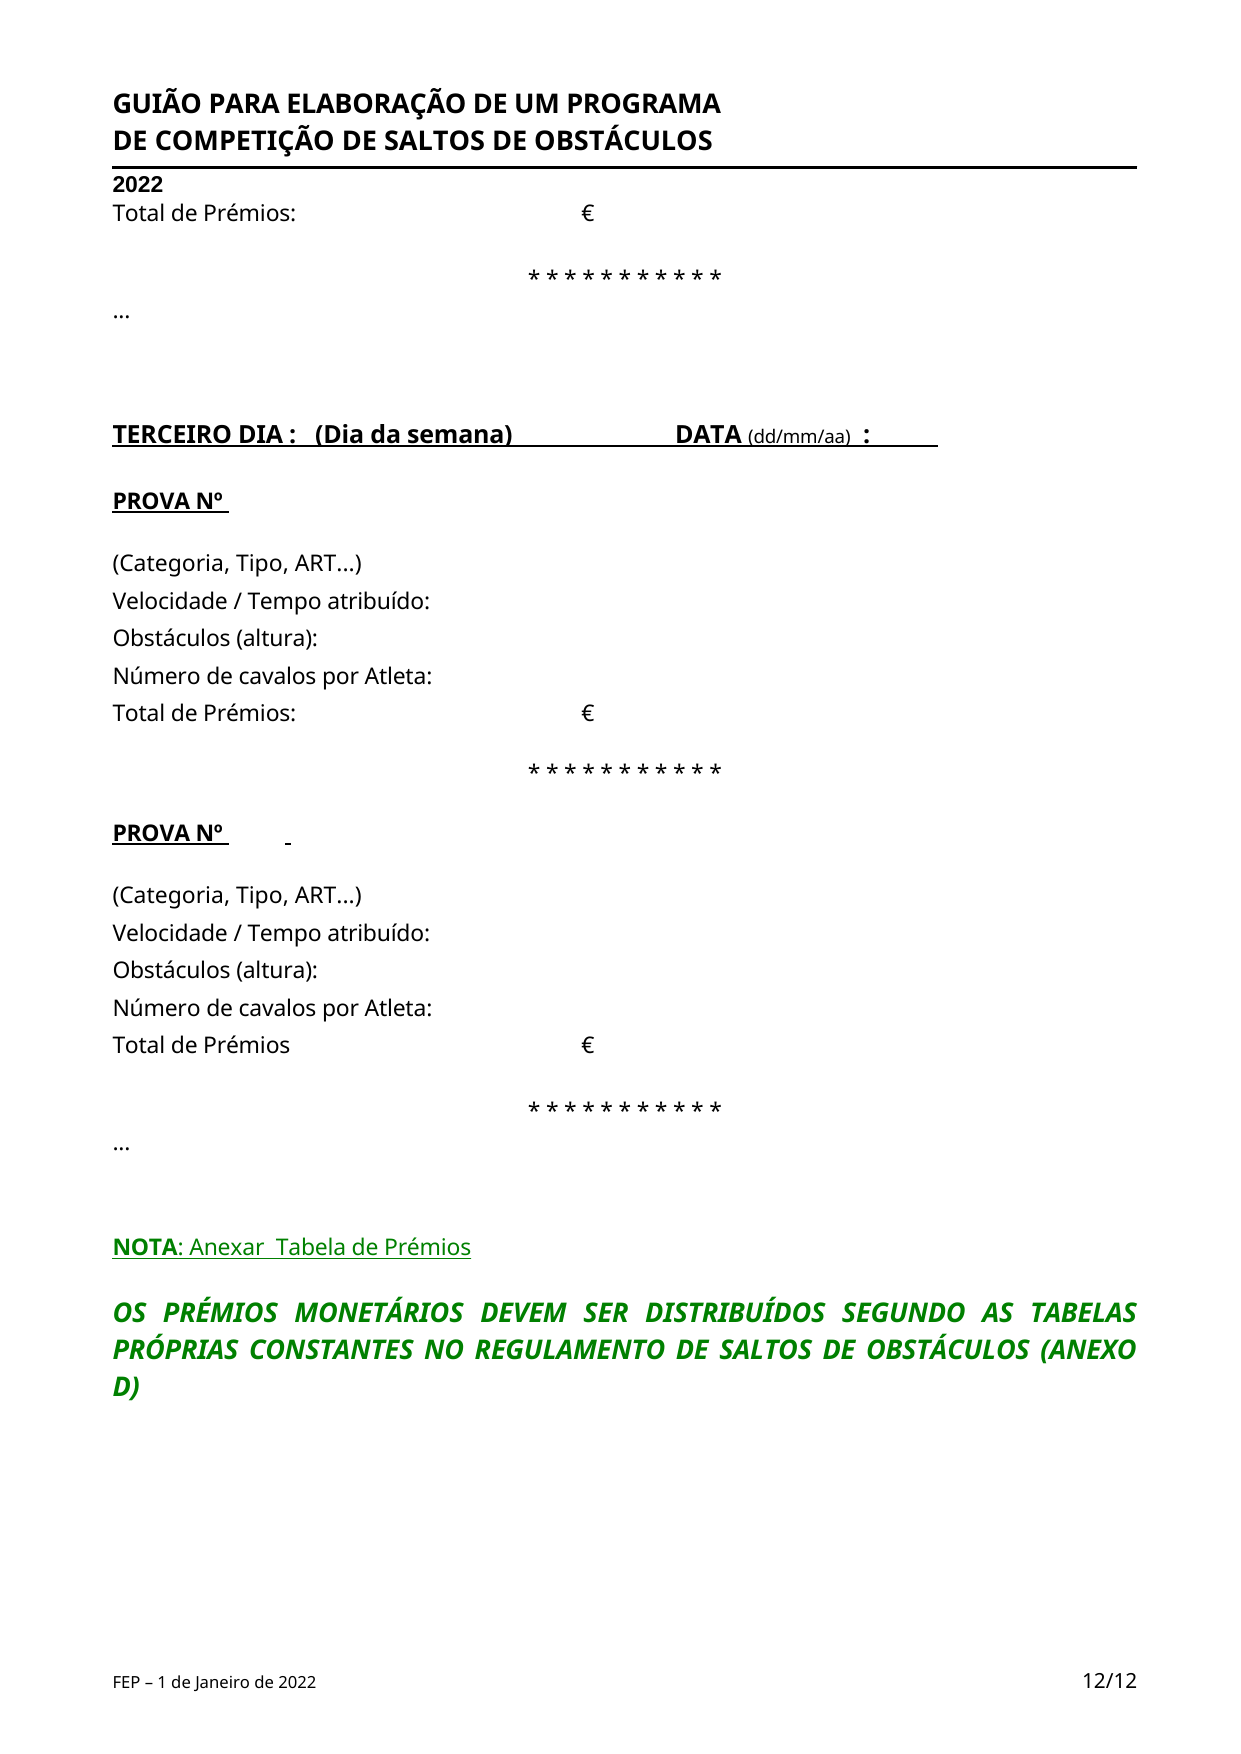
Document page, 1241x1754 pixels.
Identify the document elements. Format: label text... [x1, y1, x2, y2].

text (Categoria, Tipo, ART...) [112, 879, 1137, 910]
text (Categoria, Tipo, ART...) [112, 547, 1137, 578]
text NOTA: Anexar Tabela de Prémios [112, 1231, 1137, 1262]
text Velocidade / Tempo atribuído: [112, 917, 1137, 948]
text * * * * * * * * * * * [112, 263, 1137, 294]
text Número de cavalos por Atleta: [112, 660, 1137, 691]
text ... [112, 294, 1137, 326]
text OS PRÉMIOS MONETÁRIOS DEVEM SER DISTRIBUÍDOS SEGUNDO AS TABELAS PRÓPRIAS CONSTANTES NO REGULAMENTO DE SALTOS DE OBSTÁCULOS (ANEXO D) [112, 1294, 1137, 1404]
text Velocidade / Tempo atribuído: [112, 585, 1137, 616]
text Total de Prémios: € [112, 697, 1137, 728]
text PROVA Nº [112, 817, 1137, 848]
text PROVA Nº [112, 485, 1137, 516]
text TERCEIRO DIA : (Dia da semana) DATA (dd/mm/aa) : [112, 417, 1137, 451]
text Obstáculos (altura): [112, 622, 1137, 653]
text Total de Prémios € [112, 1029, 1137, 1060]
text Obstáculos (altura): [112, 954, 1137, 985]
text Número de cavalos por Atleta: [112, 992, 1137, 1023]
text ... [112, 1126, 1137, 1157]
text * * * * * * * * * * * [112, 757, 1137, 788]
text * * * * * * * * * * * [112, 1095, 1137, 1126]
text Total de Prémios: € [112, 197, 1137, 228]
